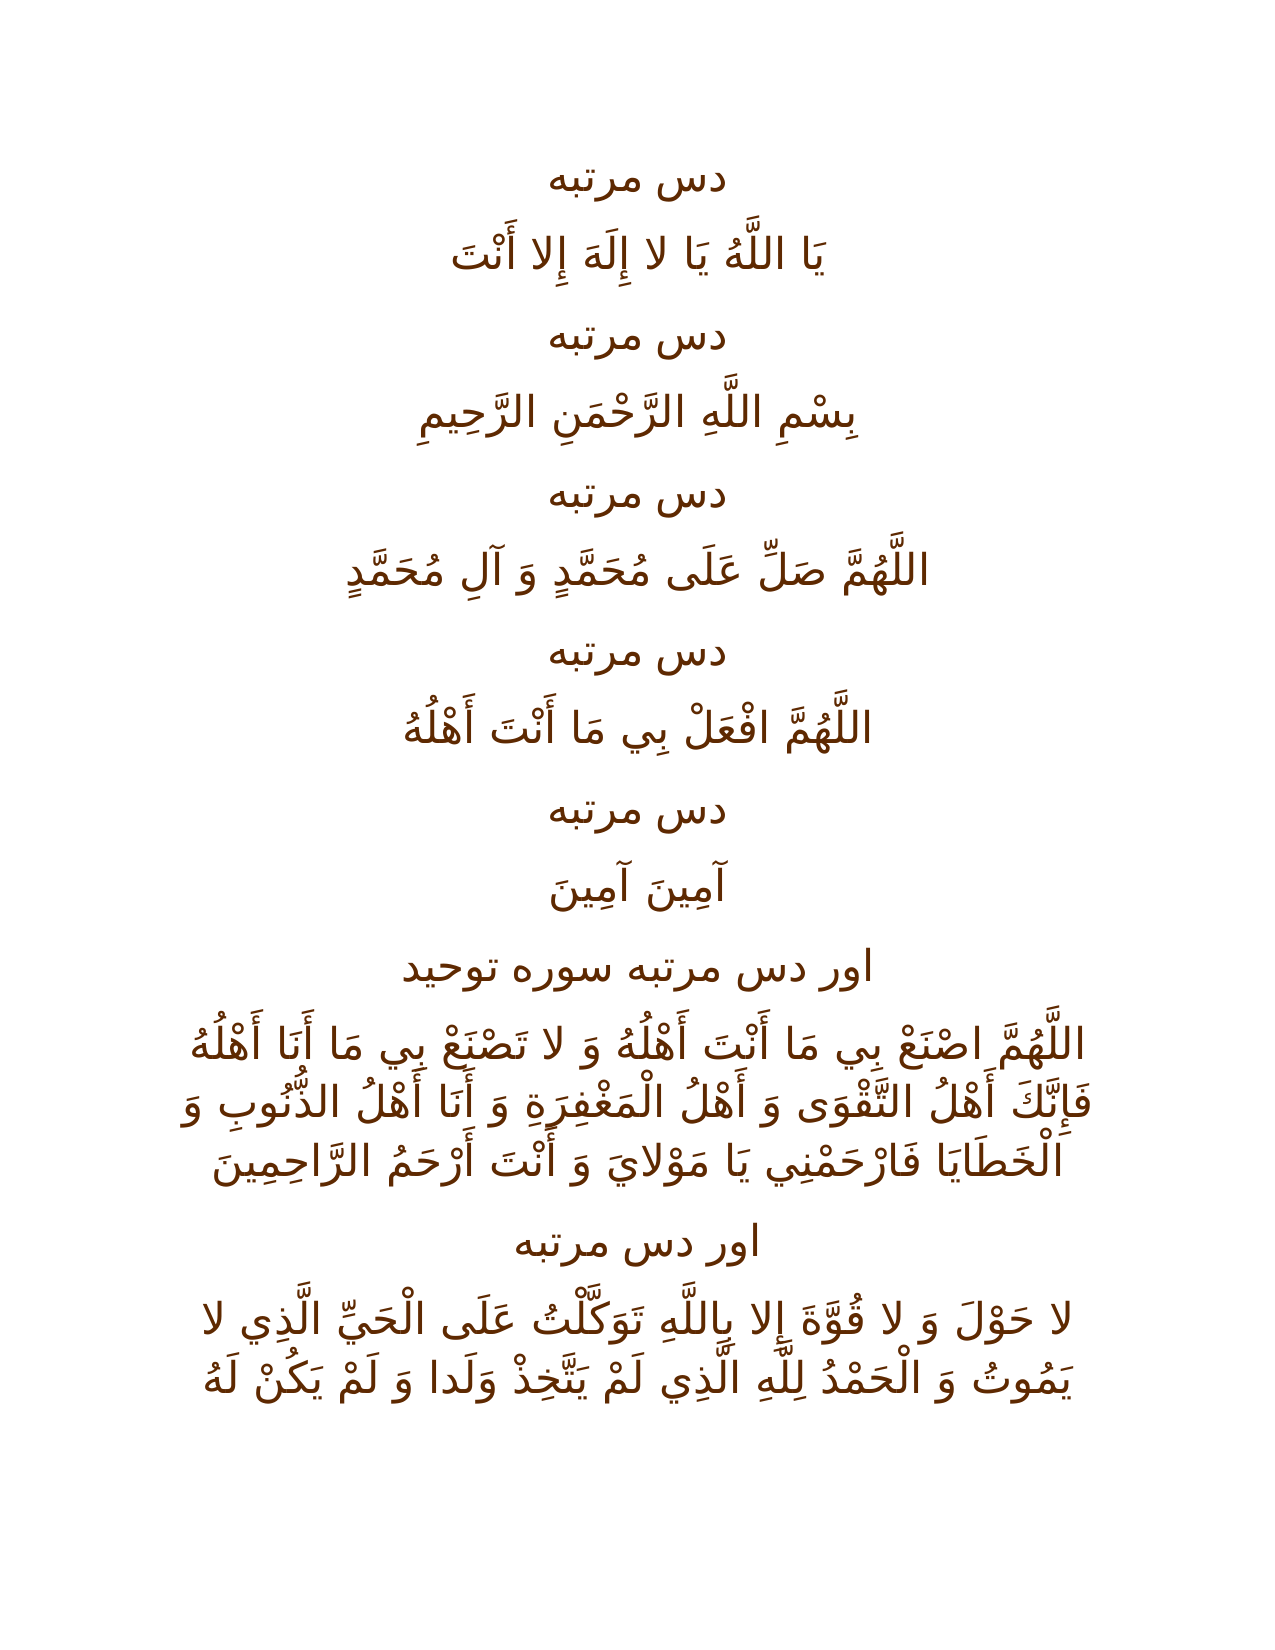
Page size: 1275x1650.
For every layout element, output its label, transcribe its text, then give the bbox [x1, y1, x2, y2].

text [150, 1294, 1125, 1403]
text اور دس مرتبه سوره توحید [150, 940, 1125, 990]
text دس مرتبه [150, 308, 1125, 358]
text يَا اللَّهُ يَا لا إِلَهَ إِلا أَنْتَ [150, 229, 1125, 279]
text اللَّهُمَّ صَلِّ عَلَى مُحَمَّدٍ وَ آلِ مُحَمَّدٍ [150, 545, 1125, 596]
text بِسْمِ اللَّهِ الرَّحْمَنِ الرَّحِيمِ [150, 387, 1125, 438]
text اور دس مرتبه [150, 1215, 1125, 1266]
text دس مرتبه [150, 150, 1125, 200]
text دس مرتبه [150, 466, 1125, 516]
text دس مرتبه [150, 782, 1125, 832]
text دس مرتبه [150, 624, 1125, 674]
text آمِينَ آمِينَ [150, 861, 1125, 912]
text اللَّهُمَّ افْعَلْ بِي مَا أَنْتَ أَهْلُهُ [150, 703, 1125, 754]
text اللَّهُمَّ اصْنَعْ بِي مَا أَنْتَ أَهْلُهُ وَ لا تَصْنَعْ بِي مَا أَنَا أَهْلُهُ فَإِنَّكَ أَهْلُ التَّقْوَى وَ أَهْلُ الْمَغْفِرَةِ وَ أَنَا أَهْلُ الذُّنُوبِ وَ الْخَطَايَا فَارْحَمْنِي يَا مَوْلايَ وَ أَنْتَ أَرْحَمُ الرَّاحِمِينَ [150, 1019, 1125, 1187]
